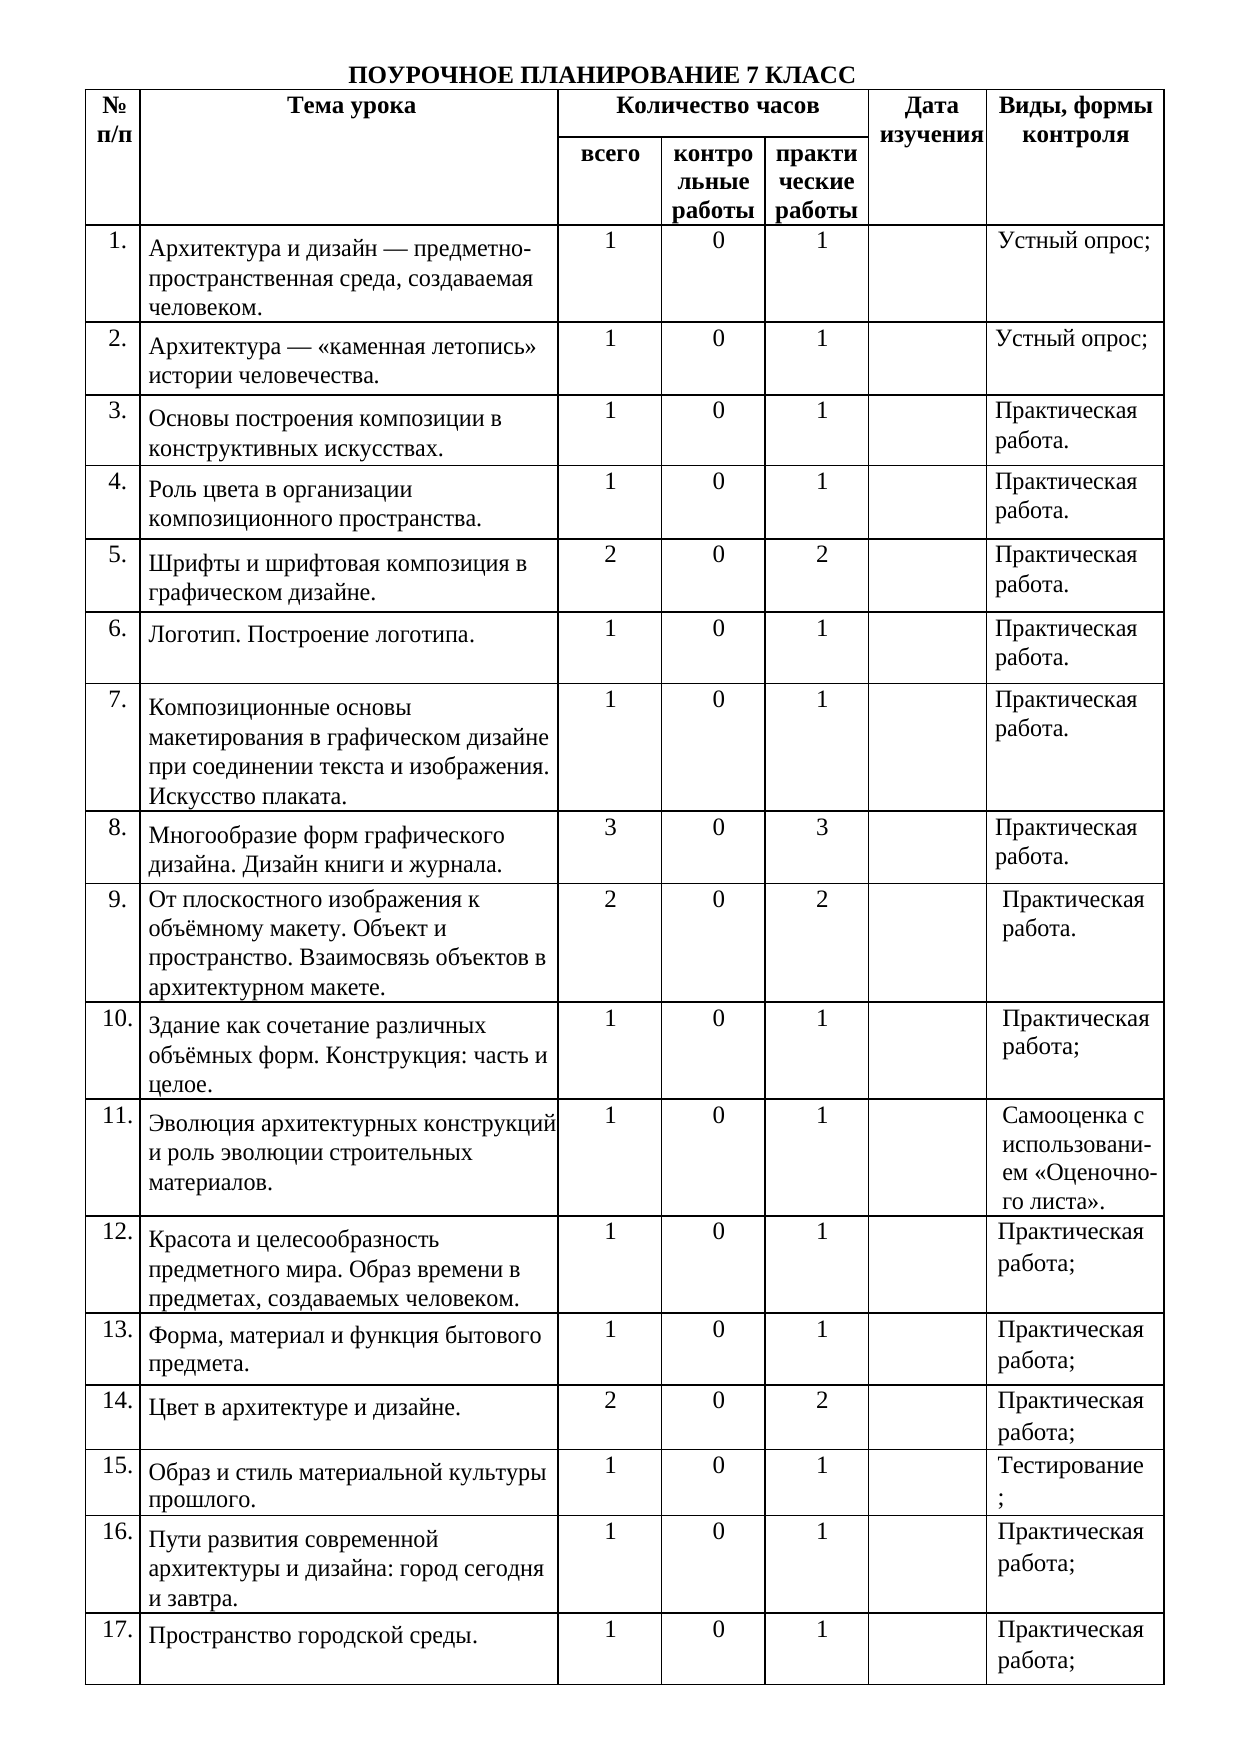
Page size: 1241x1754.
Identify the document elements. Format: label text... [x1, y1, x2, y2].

table_cell 0 [662, 1450, 764, 1515]
table_cell 1 [766, 1450, 868, 1515]
table_cell [869, 1100, 986, 1215]
table_cell Практическая работа; [987, 1386, 1163, 1448]
table_cell Цвет в архитектуре и дизайне. [141, 1386, 557, 1448]
table_cell 0 [662, 1516, 764, 1612]
table_cell Здание как сочетание различных объёмных форм. Конструкция: часть и целое. [141, 1003, 557, 1098]
table_cell 10. [86, 1003, 139, 1098]
table_cell [869, 396, 986, 465]
table_cell 0 [662, 1003, 764, 1098]
table_cell Шрифты и шрифтовая композиция в графическом дизайне. [141, 540, 557, 611]
table_cell Устный опрос; [987, 323, 1163, 394]
table_cell [869, 684, 986, 810]
table_cell 0 [662, 684, 764, 810]
table_cell [869, 1003, 986, 1098]
table_cell [869, 226, 986, 321]
table_cell 11. [86, 1100, 139, 1215]
table_cell 1 [766, 396, 868, 465]
table_cell 1 [559, 396, 661, 465]
table_cell 9. [86, 884, 139, 1001]
table_cell 0 [662, 1386, 764, 1448]
table_cell 1 [766, 1100, 868, 1215]
table_cell 1 [559, 323, 661, 394]
table_cell 1 [559, 1217, 661, 1312]
table_cell 1. [86, 226, 139, 321]
table_cell 1 [766, 323, 868, 394]
table_cell Образ и стиль материальной культуры прошлого. [141, 1450, 557, 1515]
table_cell 8. [86, 812, 139, 882]
table_cell 1 [559, 466, 661, 538]
table_cell [869, 1386, 986, 1448]
table_header Дата изучения [869, 90, 986, 224]
table_cell 1 [559, 1450, 661, 1515]
table_cell контрольные работы [662, 138, 764, 224]
table_cell 2 [559, 540, 661, 611]
table_cell [869, 323, 986, 394]
table_cell Устный опрос; [987, 226, 1163, 321]
table_cell [869, 812, 986, 882]
table_cell 0 [662, 540, 764, 611]
table_cell 1 [766, 1003, 868, 1098]
table_cell 1 [559, 1516, 661, 1612]
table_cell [987, 1516, 1163, 1612]
table_cell 2. [86, 323, 139, 394]
table_cell Логотип. Построение логотипа. [141, 613, 557, 682]
table_cell 1 [766, 684, 868, 810]
table_cell 1 [766, 613, 868, 682]
table_cell всего [559, 138, 661, 224]
table_cell Практическая работа. [987, 540, 1163, 611]
table_cell 1 [559, 1614, 661, 1684]
table_cell 2 [766, 884, 868, 1001]
table_cell 4. [86, 466, 139, 538]
table_cell Практическая работа. [987, 812, 1163, 882]
table_cell Архитектура и дизайн — предметно- пространственная среда, создаваемая человеком. [141, 226, 557, 321]
table_cell Практическая работа; [987, 1003, 1163, 1098]
table_cell 0 [662, 323, 764, 394]
table_cell 0 [662, 1614, 764, 1684]
table_cell Роль цвета в организации композиционного пространства. [141, 466, 557, 538]
table_cell 0 [662, 226, 764, 321]
table_cell 1 [559, 684, 661, 810]
table_cell 2 [559, 1386, 661, 1448]
table_cell 2 [766, 540, 868, 611]
table_cell [869, 540, 986, 611]
table_cell Тестирование; [987, 1450, 1163, 1515]
table_cell 1 [559, 613, 661, 682]
table_cell Практическая работа. [987, 684, 1163, 810]
table_cell 3 [559, 812, 661, 882]
table_cell 0 [662, 812, 764, 882]
table_cell 1 [559, 1003, 661, 1098]
text ПОУРОЧНОЕ ПЛАНИРОВАНИЕ 7 КЛАСС [69, 60, 1135, 89]
table_cell 0 [662, 1100, 764, 1215]
table_cell Практическая работа. [987, 466, 1163, 538]
table_cell 1 [766, 226, 868, 321]
table_cell 17. [86, 1614, 139, 1684]
table_cell 14. [86, 1386, 139, 1448]
table_cell 0 [662, 396, 764, 465]
table_cell Пространство городской среды. [141, 1614, 557, 1684]
table_cell 3 [766, 812, 868, 882]
table_cell [869, 1516, 986, 1612]
table_cell [869, 1217, 986, 1312]
table_cell Композиционные основы макетирования в графическом дизайне при соединении текста и изображения. Искусство плаката. [141, 684, 557, 810]
table_cell 1 [766, 466, 868, 538]
table_cell 13. [86, 1314, 139, 1384]
table_cell [869, 1450, 986, 1515]
table_cell 12. [86, 1217, 139, 1312]
table_cell [869, 613, 986, 682]
table_cell Практическая работа. [987, 613, 1163, 682]
table_cell 15. [86, 1450, 139, 1515]
table_cell 1 [766, 1217, 868, 1312]
table_cell Самооценка с использовани-ем «Оценочно-го листа». [987, 1100, 1163, 1215]
table_cell 0 [662, 613, 764, 682]
table_cell [869, 466, 986, 538]
table_cell 5. [86, 540, 139, 611]
table_cell Практическая работа; [987, 1217, 1163, 1312]
table_cell 1 [766, 1314, 868, 1384]
table_cell Практическая работа. [987, 396, 1163, 465]
table_cell Пути развития современной архитектуры и дизайна: город сегодня и завтра. [141, 1516, 557, 1612]
table_cell 1 [766, 1516, 868, 1612]
table_cell Красота и целесообразность предметного мира. Образ времени в предметах, создаваемых человеком. [141, 1217, 557, 1312]
table_cell 6. [86, 613, 139, 682]
table_cell Практическая работа; [987, 1314, 1163, 1384]
table_cell практические работы [766, 138, 868, 224]
table_cell Архитектура — «каменная летопись» истории человечества. [141, 323, 557, 394]
table_cell 1 [766, 1614, 868, 1684]
table_cell Форма, материал и функция бытового предмета. [141, 1314, 557, 1384]
table_cell 0 [662, 1314, 764, 1384]
table_cell 7. [86, 684, 139, 810]
table_cell 1 [559, 1314, 661, 1384]
table_cell 2 [766, 1386, 868, 1448]
table_cell От плоскостного изображения к объёмному макету. Объект и пространство. Взаимосвязь объектов в архитектурном макете. [141, 884, 557, 1001]
table_header № п/п [86, 90, 139, 224]
table_cell 16. [86, 1516, 139, 1612]
table_cell 0 [662, 1217, 764, 1312]
table_header Тема урока [141, 90, 557, 224]
table_cell Практическая работа. [987, 884, 1163, 1001]
table_header Количество часов [559, 90, 868, 136]
table_cell Основы построения композиции в конструктивных искусствах. [141, 396, 557, 465]
table_cell 0 [662, 466, 764, 538]
table_cell [869, 1614, 986, 1684]
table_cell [987, 1614, 1163, 1684]
table_cell [869, 884, 986, 1001]
table_cell 2 [559, 884, 661, 1001]
table_header Виды, формы контроля [987, 90, 1163, 224]
table_cell Эволюция архитектурных конструкций и роль эволюции строительных материалов. [141, 1100, 557, 1215]
table_cell 1 [559, 226, 661, 321]
table_cell 3. [86, 396, 139, 465]
table_cell 1 [559, 1100, 661, 1215]
table_cell 0 [662, 884, 764, 1001]
table_cell Многообразие форм графического дизайна. Дизайн книги и журнала. [141, 812, 557, 882]
table_cell [869, 1314, 986, 1384]
